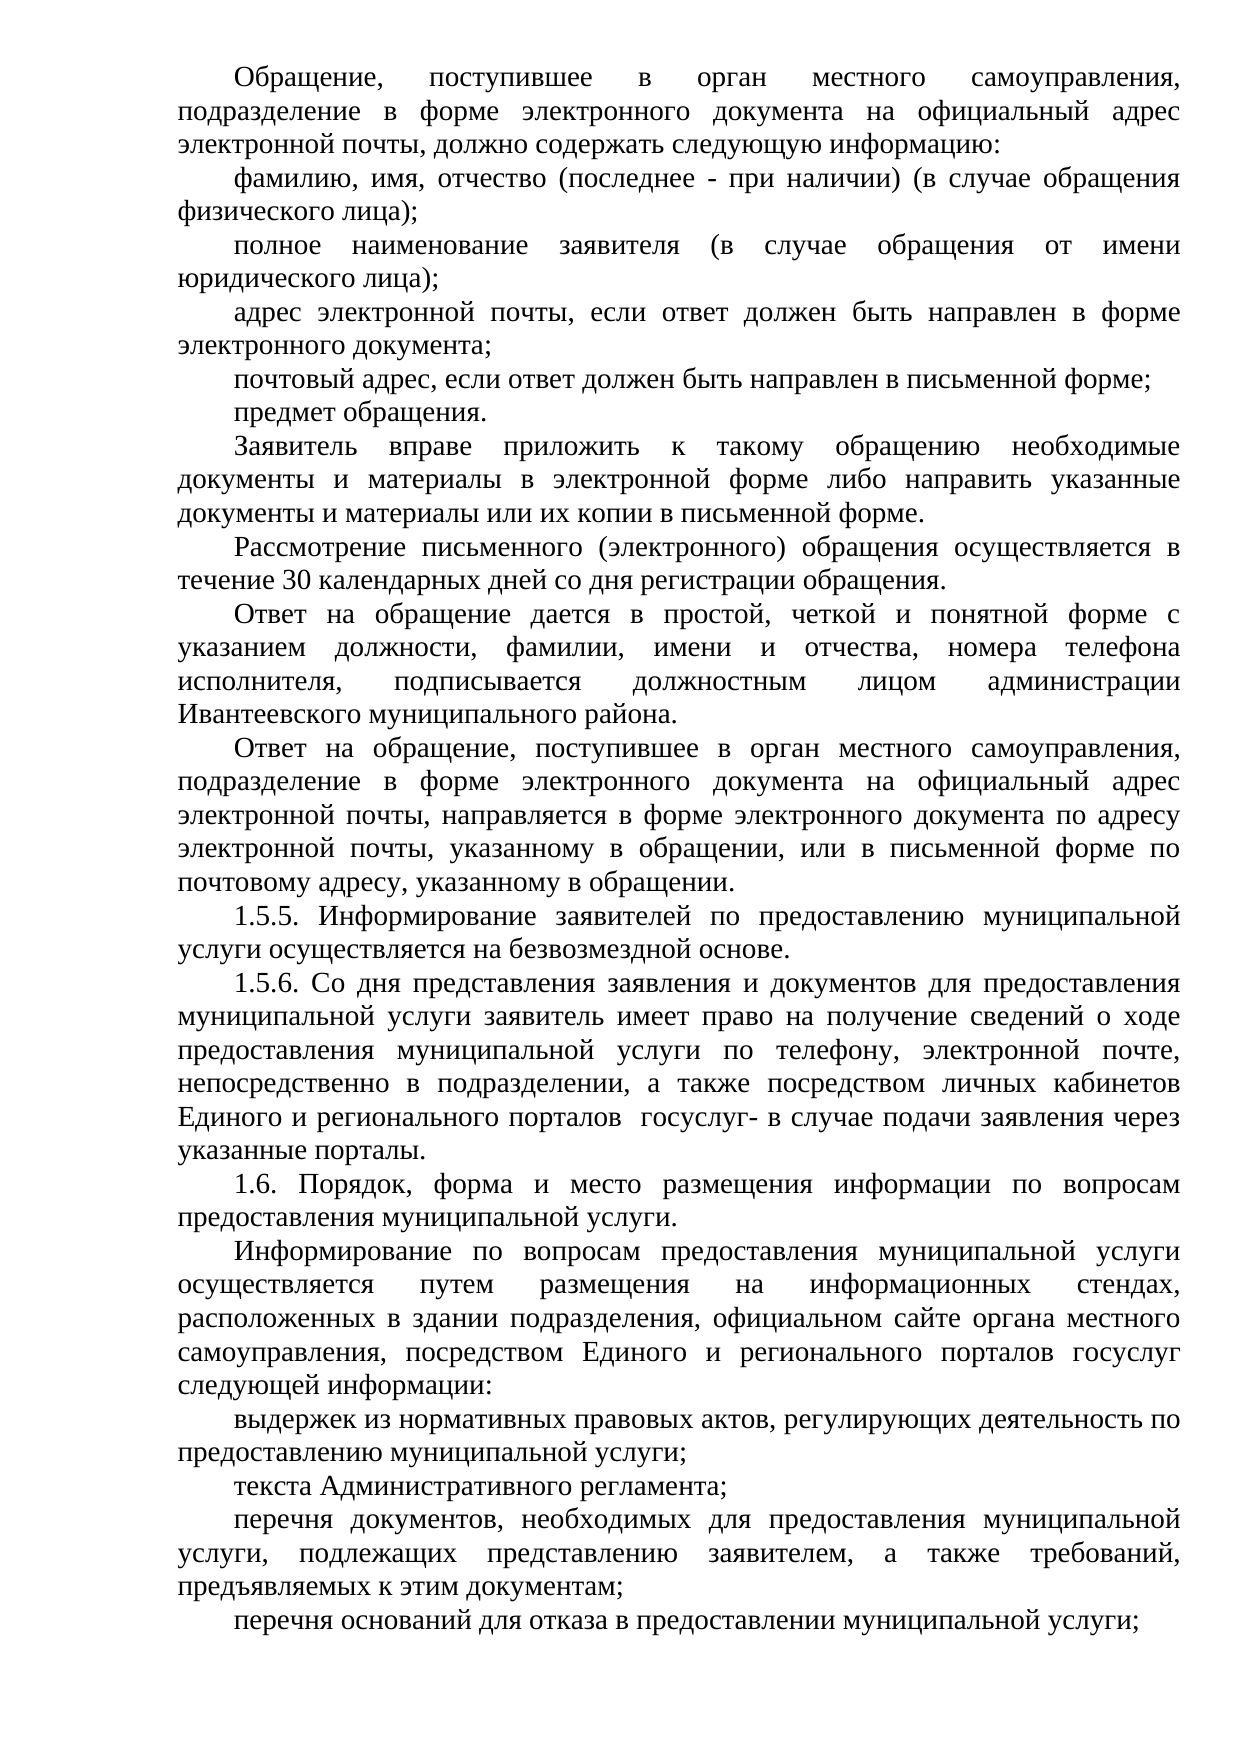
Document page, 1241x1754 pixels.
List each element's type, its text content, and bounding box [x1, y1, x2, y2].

text 1.6. Порядок, форма и место размещения информации по вопросам предоставления муниципальной услуги. [177, 1166, 1181, 1233]
text Ответ на обращение дается в простой, четкой и понятной форме с указанием должности, фамилии, имени и отчества, номера телефона исполнителя, подписывается должностным лицом администрации Ивантеевского муниципального района. [177, 596, 1181, 730]
text адрес электронной почты, если ответ должен быть направлен в форме электронного документа; [177, 294, 1181, 361]
text перечня документов, необходимых для предоставления муниципальной услуги, подлежащих представлению заявителем, а также требований, предъявляемых к этим документам; [177, 1501, 1181, 1602]
text Обращение, поступившее в орган местного самоуправления, подразделение в форме электронного документа на официальный адрес электронной почты, должно содержать следующую информацию: [177, 59, 1181, 160]
text 1.5.6. Со дня представления заявления и документов для предоставления муниципальной услуги заявитель имеет право на получение сведений о ходе предоставления муниципальной услуги по телефону, электронной почте, непосредственно в подразделении, а также посредством личных кабинетов Единого и регионального порталов госуслуг- в случае подачи заявления через указанные порталы. [177, 965, 1181, 1166]
text перечня оснований для отказа в предоставлении муниципальной услуги; [177, 1602, 1181, 1636]
text Ответ на обращение, поступившее в орган местного самоуправления, подразделение в форме электронного документа на официальный адрес электронной почты, направляется в форме электронного документа по адресу электронной почты, указанному в обращении, или в письменной форме по почтовому адресу, указанному в обращении. [177, 730, 1181, 898]
text Рассмотрение письменного (электронного) обращения осуществляется в течение 30 календарных дней со дня регистрации обращения. [177, 529, 1181, 596]
text текста Административного регламента; [177, 1468, 1181, 1501]
text Заявитель вправе приложить к такому обращению необходимые документы и материалы в электронной форме либо направить указанные документы и материалы или их копии в письменной форме. [177, 428, 1181, 529]
text 1.5.5. Информирование заявителей по предоставлению муниципальной услуги осуществляется на безвозмездной основе. [177, 898, 1181, 965]
text Информирование по вопросам предоставления муниципальной услуги осуществляется путем размещения на информационных стендах, расположенных в здании подразделения, официальном сайте органа местного самоуправления, посредством Единого и регионального порталов госуслуг следующей информации: [177, 1233, 1181, 1401]
text почтовый адрес, если ответ должен быть направлен в письменной форме; [177, 361, 1181, 394]
text фамилию, имя, отчество (последнее - при наличии) (в случае обращения физического лица); [177, 160, 1181, 227]
text предмет обращения. [177, 394, 1181, 428]
text полное наименование заявителя (в случае обращения от имени юридического лица); [177, 227, 1181, 294]
text выдержек из нормативных правовых актов, регулирующих деятельность по предоставлению муниципальной услуги; [177, 1401, 1181, 1468]
